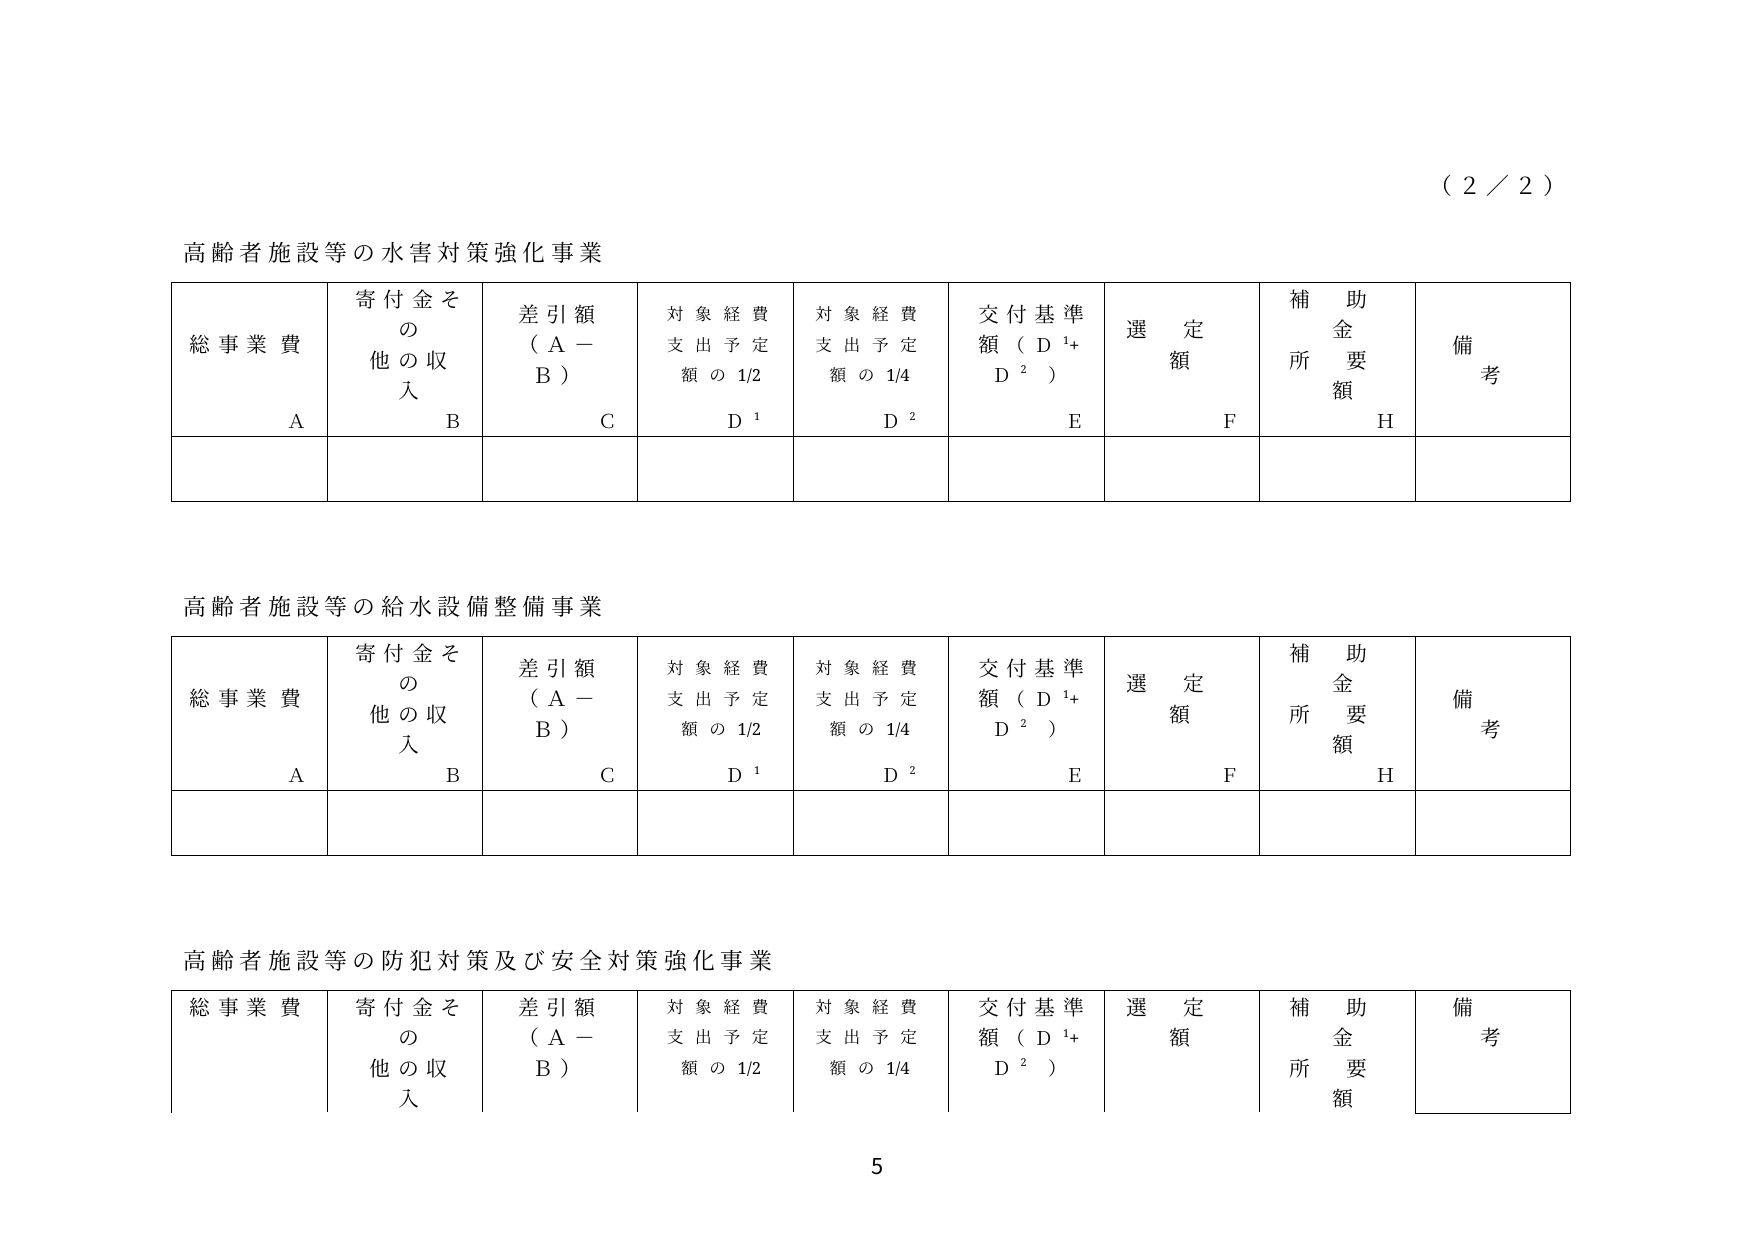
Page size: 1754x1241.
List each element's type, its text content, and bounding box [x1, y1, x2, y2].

table_cell Ｄ1 [638, 759, 793, 790]
table_cell Ｄ2 [794, 759, 948, 790]
table_cell Ｂ [328, 759, 482, 790]
table_cell Ｄ2 [794, 405, 948, 436]
text 高齢者施設等の防犯対策及び安全対策強化事業 [183, 929, 1571, 990]
table_cell Ｄ1 [638, 405, 793, 436]
table_cell [1260, 437, 1415, 501]
table_cell Ａ [172, 405, 327, 436]
table_cell [949, 437, 1104, 501]
table_cell [483, 437, 637, 501]
table_header 対象経費支出予定額の1/4 [793, 991, 949, 1113]
table_cell [1105, 791, 1259, 855]
table_header 対象経費支出予定額の1/4 [794, 637, 948, 759]
table_header 交付基準額（Ｄ1+Ｄ2） [949, 637, 1104, 759]
text （２／２） [183, 154, 1571, 215]
table_cell [328, 791, 482, 855]
text 高齢者施設等の水害対策強化事業 [183, 221, 1571, 282]
table_cell Ｃ [483, 759, 637, 790]
table_cell [1416, 791, 1570, 855]
table_header 備考 [1416, 991, 1570, 1113]
table_cell [483, 791, 637, 855]
table_cell [1260, 791, 1415, 855]
table_header 補助金 所要額 [1260, 637, 1415, 759]
table_cell [638, 437, 793, 501]
table_cell Ｈ [1260, 405, 1415, 436]
table_cell [794, 437, 948, 501]
table_header 備考 [1416, 637, 1570, 790]
table_cell Ｈ [1260, 759, 1415, 790]
text 高齢者施設等の給水設備整備事業 [183, 575, 1571, 636]
table_header 選定額 [1105, 637, 1259, 759]
table_cell Ａ [172, 759, 327, 790]
table_header 総事業費 [172, 283, 327, 405]
table_header 寄付金その 他の収入 [328, 283, 482, 405]
table_cell Ｃ [483, 405, 637, 436]
table_cell Ｆ [1105, 405, 1259, 436]
table_header 選定額 [1104, 991, 1260, 1113]
table_header 対象経費支出予定額の1/2 [638, 991, 793, 1113]
table_header 対象経費支出予定額の1/2 [638, 637, 793, 759]
table_header 交付基準額（Ｄ1+Ｄ2） [949, 991, 1104, 1113]
table_cell Ｆ [1105, 759, 1259, 790]
table_header 差引額 （Ａ－Ｂ） [483, 991, 638, 1113]
table_cell [328, 437, 482, 501]
table_header 差引額 （Ａ－Ｂ） [483, 637, 637, 759]
table_header 寄付金その 他の収入 [328, 637, 482, 759]
table_cell [949, 791, 1104, 855]
table_cell [1105, 437, 1259, 501]
table_header 補助金 所要額 [1260, 991, 1415, 1113]
table_cell Ｂ [328, 405, 482, 436]
table_header 交付基準額（Ｄ1+Ｄ2） [949, 283, 1104, 405]
table_cell [1416, 437, 1570, 501]
table_cell [172, 791, 327, 855]
table_cell [172, 437, 327, 501]
table_cell Ｅ [949, 405, 1104, 436]
table_header 寄付金その 他の収入 [327, 991, 482, 1113]
table_header 選定額 [1105, 283, 1259, 405]
table_header 備考 [1416, 283, 1570, 436]
table_header 総事業費 [172, 991, 327, 1113]
table_header 補助金 所要額 [1260, 283, 1415, 405]
table_cell [638, 791, 793, 855]
table_header 対象経費支出予定額の1/4 [794, 283, 948, 405]
table_header 対象経費支出予定額の1/2 [638, 283, 793, 405]
table_cell Ｅ [949, 759, 1104, 790]
table_header 総事業費 [172, 637, 327, 759]
table_header 差引額 （Ａ－Ｂ） [483, 283, 637, 405]
table_cell [794, 791, 948, 855]
